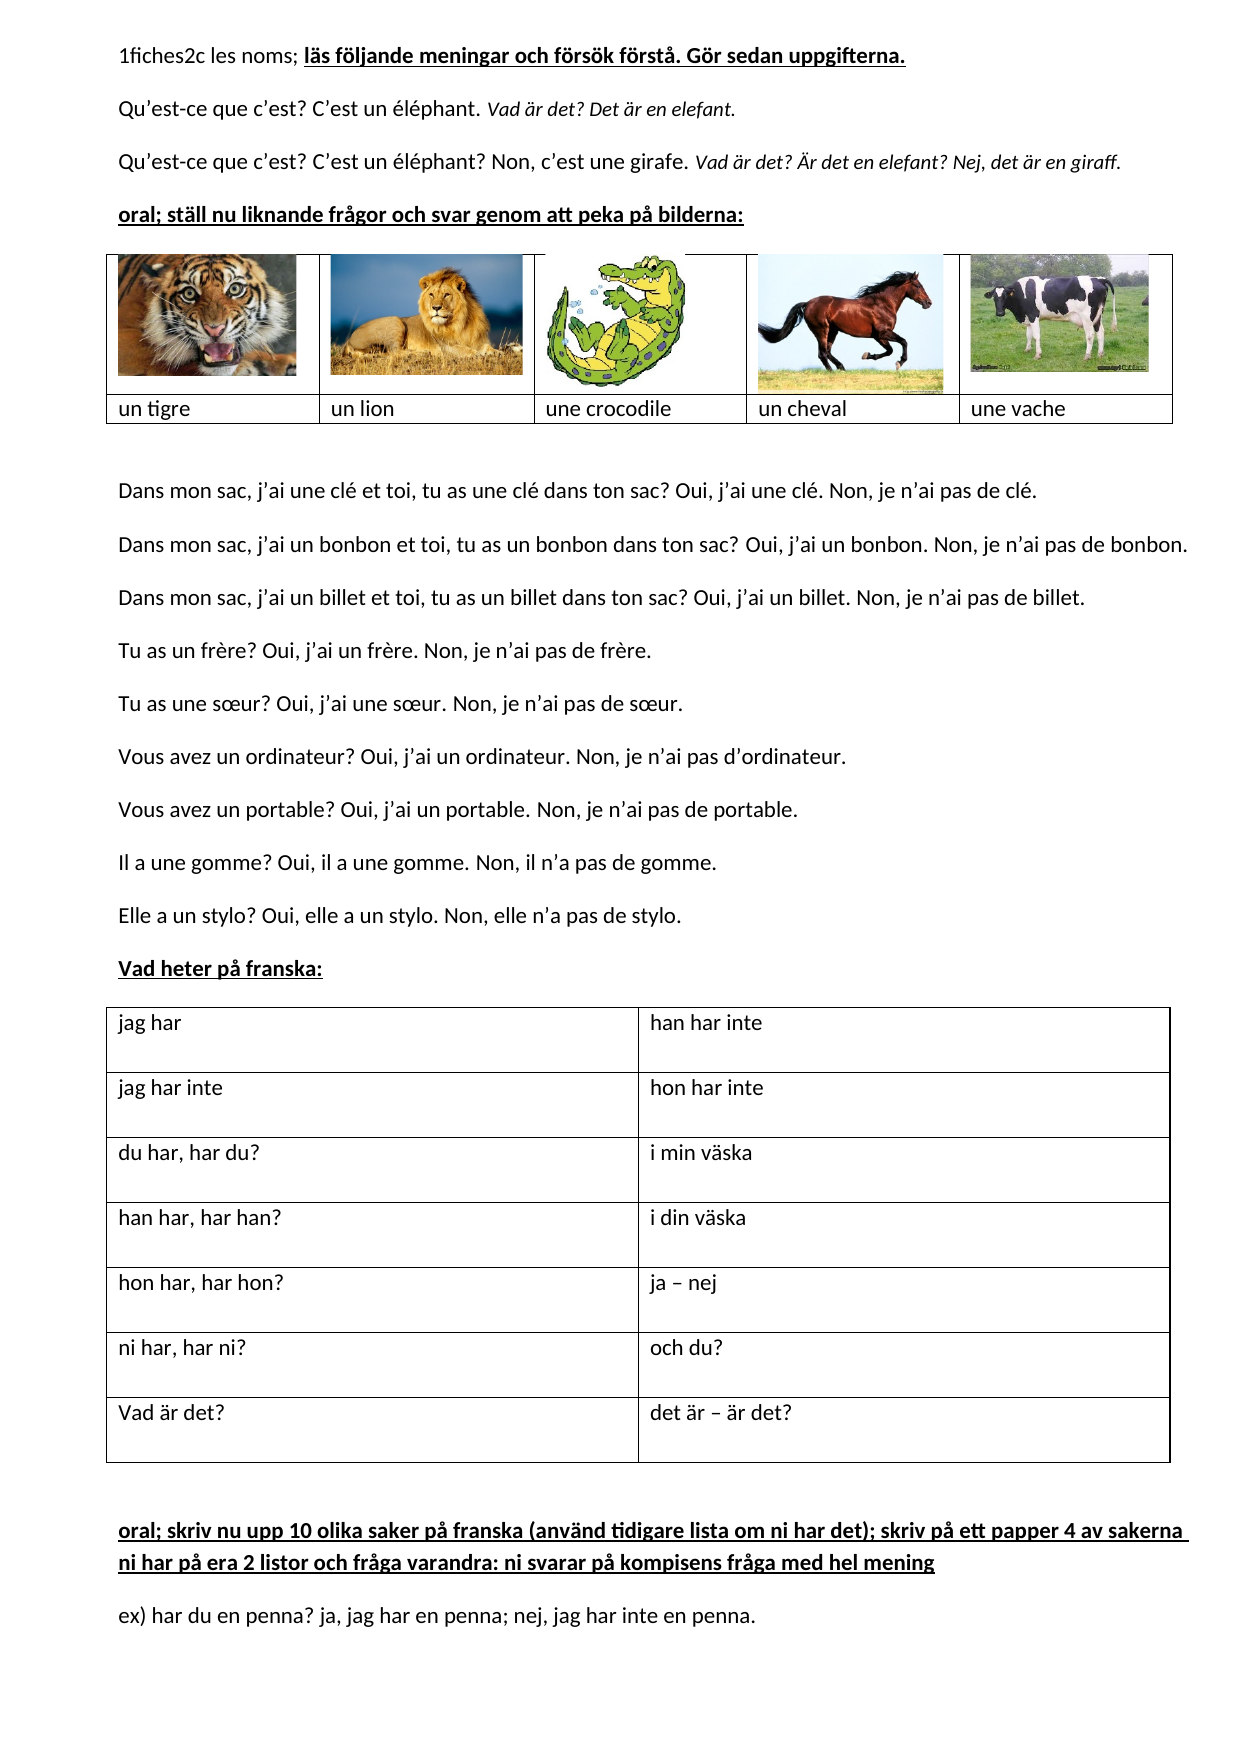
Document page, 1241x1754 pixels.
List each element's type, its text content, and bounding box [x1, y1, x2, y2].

text Il a une gomme? Oui, il a une gomme. Non, il n’a pas de gomme. [118, 848, 1199, 876]
table_header [944, 255, 959, 393]
table_cell un tigre [107, 395, 319, 423]
table_cell un lion [320, 395, 534, 423]
text 1fiches2c les noms; läs följande meningar och försök förstå. Gör sedan uppgifterna. [118, 41, 1199, 69]
text Dans mon sac, j’ai une clé et toi, tu as une clé dans ton sac? Oui, j’ai une clé. Non, je n’ai pas de clé. [118, 477, 1199, 505]
text oral; ställ nu liknande frågor och svar genom att peka på bilderna: [118, 200, 1199, 228]
table_cell une crocodile [535, 395, 746, 423]
table_cell hon har, har hon? [107, 1268, 638, 1332]
text Vous avez un portable? Oui, j’ai un portable. Non, je n’ai pas de portable. [118, 795, 1199, 823]
table_cell i min väska [639, 1138, 1169, 1202]
table_cell och du? [639, 1333, 1169, 1397]
table_header [747, 255, 758, 393]
table_cell Vad är det? [107, 1398, 638, 1462]
table_header [320, 255, 534, 393]
table_cell jag har inte [107, 1073, 638, 1137]
table_cell du har, har du? [107, 1138, 638, 1202]
table_cell ni har, har ni? [107, 1333, 638, 1397]
text Vad heter på franska: [118, 954, 1199, 982]
table_cell hon har inte [639, 1073, 1169, 1137]
table_cell i din väska [639, 1203, 1169, 1267]
text ex) har du en penna? ja, jag har en penna; nej, jag har inte en penna. [118, 1601, 1199, 1629]
table_header [960, 255, 1172, 393]
text oral; skriv nu upp 10 olika saker på franska (använd tidigare lista om ni har det); skriv på ett papper 4 av sakerna ni har på era 2 listor och fråga varandra: ni svarar på kompisens fråga med hel mening [118, 1516, 1199, 1576]
text Qu’est-ce que c’est? C’est un éléphant. Vad är det? Det är en elefant. [118, 94, 1199, 122]
table_cell une vache [960, 395, 1172, 423]
table_cell ja – nej [639, 1268, 1169, 1332]
picture [758, 254, 944, 394]
picture [118, 254, 297, 376]
picture [330, 254, 523, 375]
text Dans mon sac, j’ai un bonbon et toi, tu as un bonbon dans ton sac? Oui, j’ai un bonbon. Non, je n’ai pas de bonbon. [118, 530, 1199, 558]
table_header [107, 255, 319, 393]
table_cell un cheval [747, 395, 959, 423]
text Tu as un frère? Oui, j’ai un frère. Non, je n’ai pas de frère. [118, 636, 1199, 664]
table_cell han har, har han? [107, 1203, 638, 1267]
text Elle a un stylo? Oui, elle a un stylo. Non, elle n’a pas de stylo. [118, 901, 1199, 929]
text Dans mon sac, j’ai un billet et toi, tu as un billet dans ton sac? Oui, j’ai un billet. Non, je n’ai pas de billet. [118, 583, 1199, 611]
text Vous avez un ordinateur? Oui, j’ai un ordinateur. Non, je n’ai pas d’ordinateur. [118, 742, 1199, 770]
table_header [535, 255, 746, 393]
picture [545, 254, 686, 387]
picture [970, 254, 1149, 372]
table_header han har inte [639, 1008, 1169, 1072]
text Tu as une sœur? Oui, j’ai une sœur. Non, je n’ai pas de sœur. [118, 689, 1199, 717]
table_cell det är – är det? [639, 1398, 1169, 1462]
table_header jag har [107, 1008, 638, 1072]
text Qu’est-ce que c’est? C’est un éléphant? Non, c’est une girafe. Vad är det? Är det en elefant? Nej, det är en giraff. [118, 147, 1199, 175]
